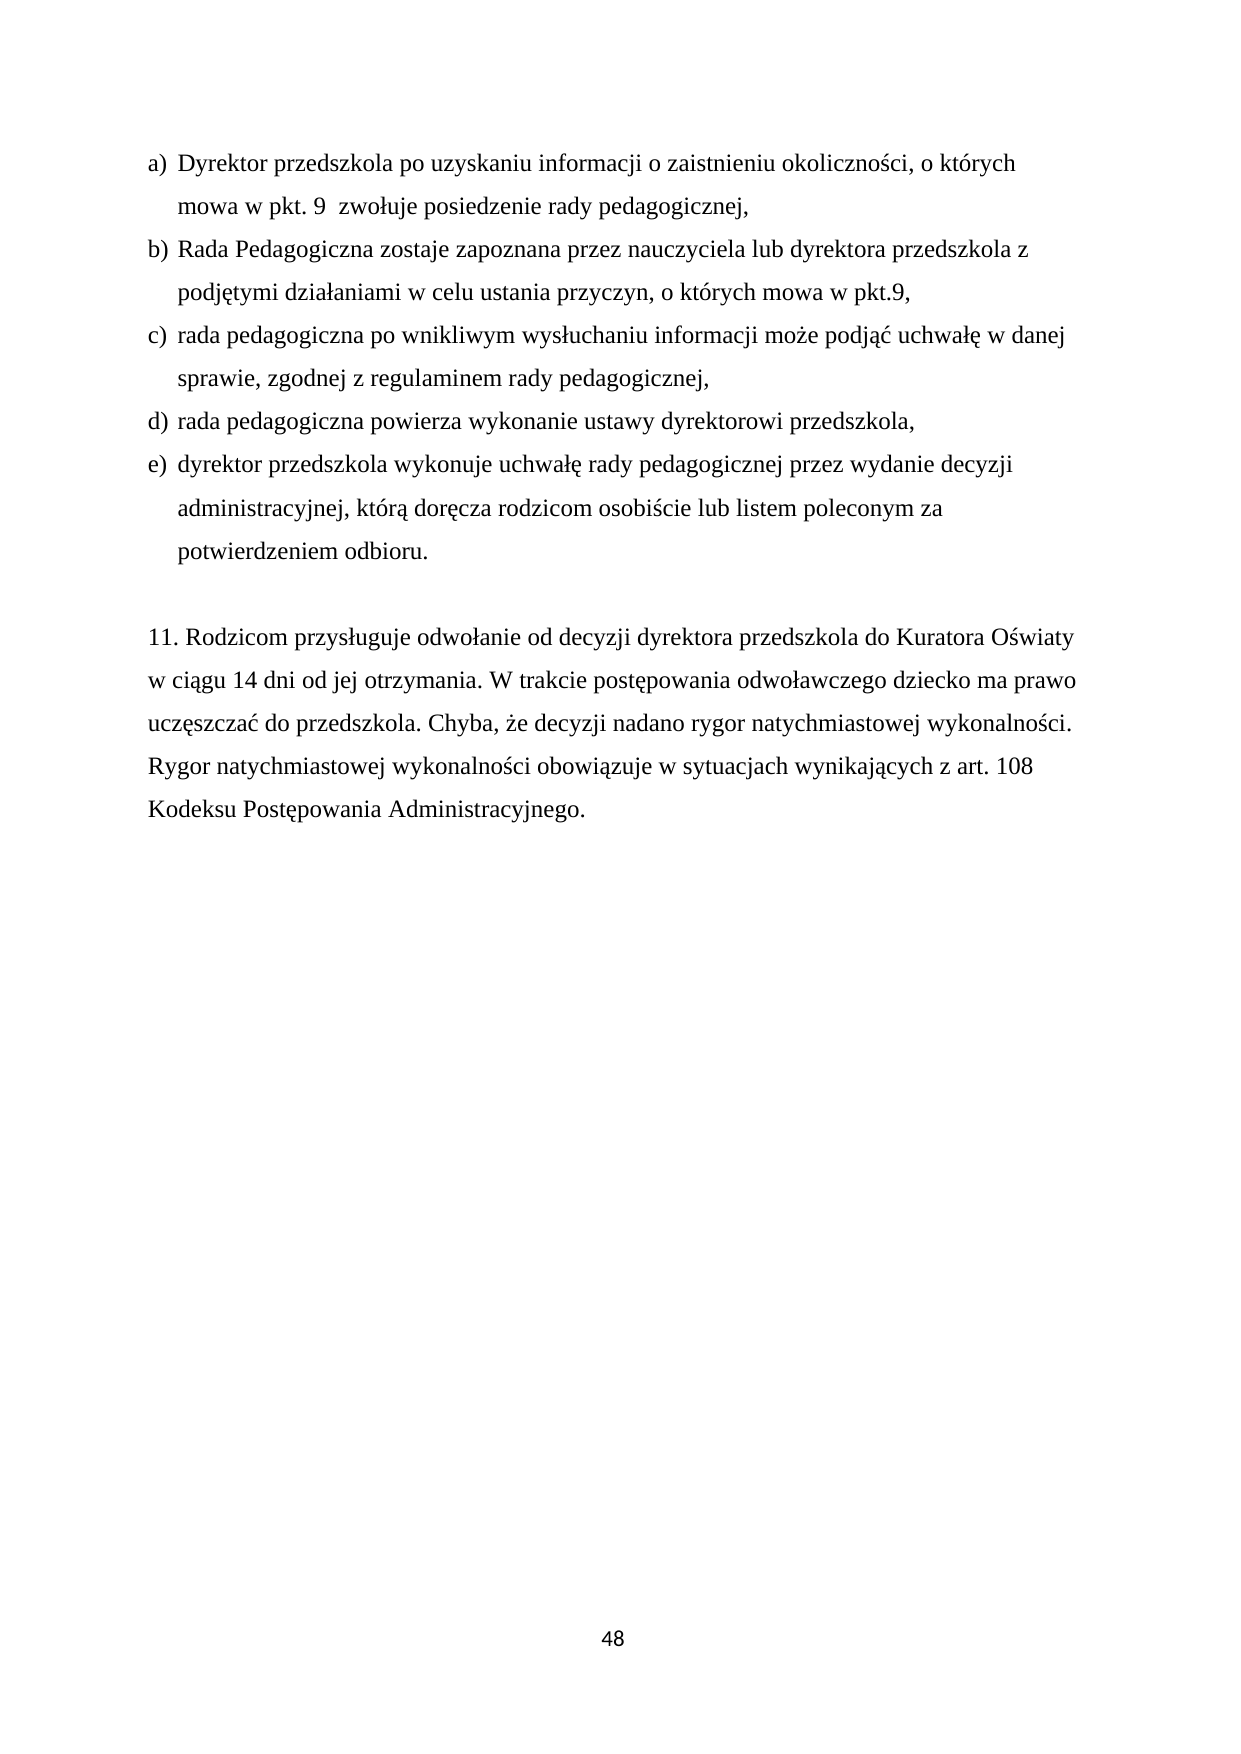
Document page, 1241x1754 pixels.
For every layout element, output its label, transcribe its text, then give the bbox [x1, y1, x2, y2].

list Rada Pedagogiczna zostaje zapoznana przez nauczyciela lub dyrektora przedszkola z podjętymi działaniami w celu ustania przyczyn, o których mowa w pkt.9, [148, 234, 1078, 306]
list Dyrektor przedszkola po uzyskaniu informacji o zaistnieniu okoliczności, o których mowa w pkt. 9 zwołuje posiedzenie rady pedagogicznej, [148, 148, 1078, 219]
list dyrektor przedszkola wykonuje uchwałę rady pedagogicznej przez wydanie decyzji administracyjnej, którą doręcza rodzicom osobiście lub listem poleconym za potwierdzeniem odbioru. [148, 449, 1078, 564]
list rada pedagogiczna po wnikliwym wysłuchaniu informacji może podjąć uchwałę w danej sprawie, zgodnej z regulaminem rady pedagogicznej, [148, 320, 1078, 392]
text 11. Rodzicom przysługuje odwołanie od decyzji dyrektora przedszkola do Kuratora Oświaty w ciągu 14 dni od jej otrzymania. W trakcie postępowania odwoławczego dziecko ma prawo uczęszczać do przedszkola. Chyba, że decyzji nadano rygor natychmiastowej wykonalności. Rygor natychmiastowej wykonalności obowiązuje w sytuacjach wynikających z art. 108 Kodeksu Postępowania Administracyjnego. [148, 622, 1078, 823]
list rada pedagogiczna powierza wykonanie ustawy dyrektorowi przedszkola, [148, 406, 1078, 435]
